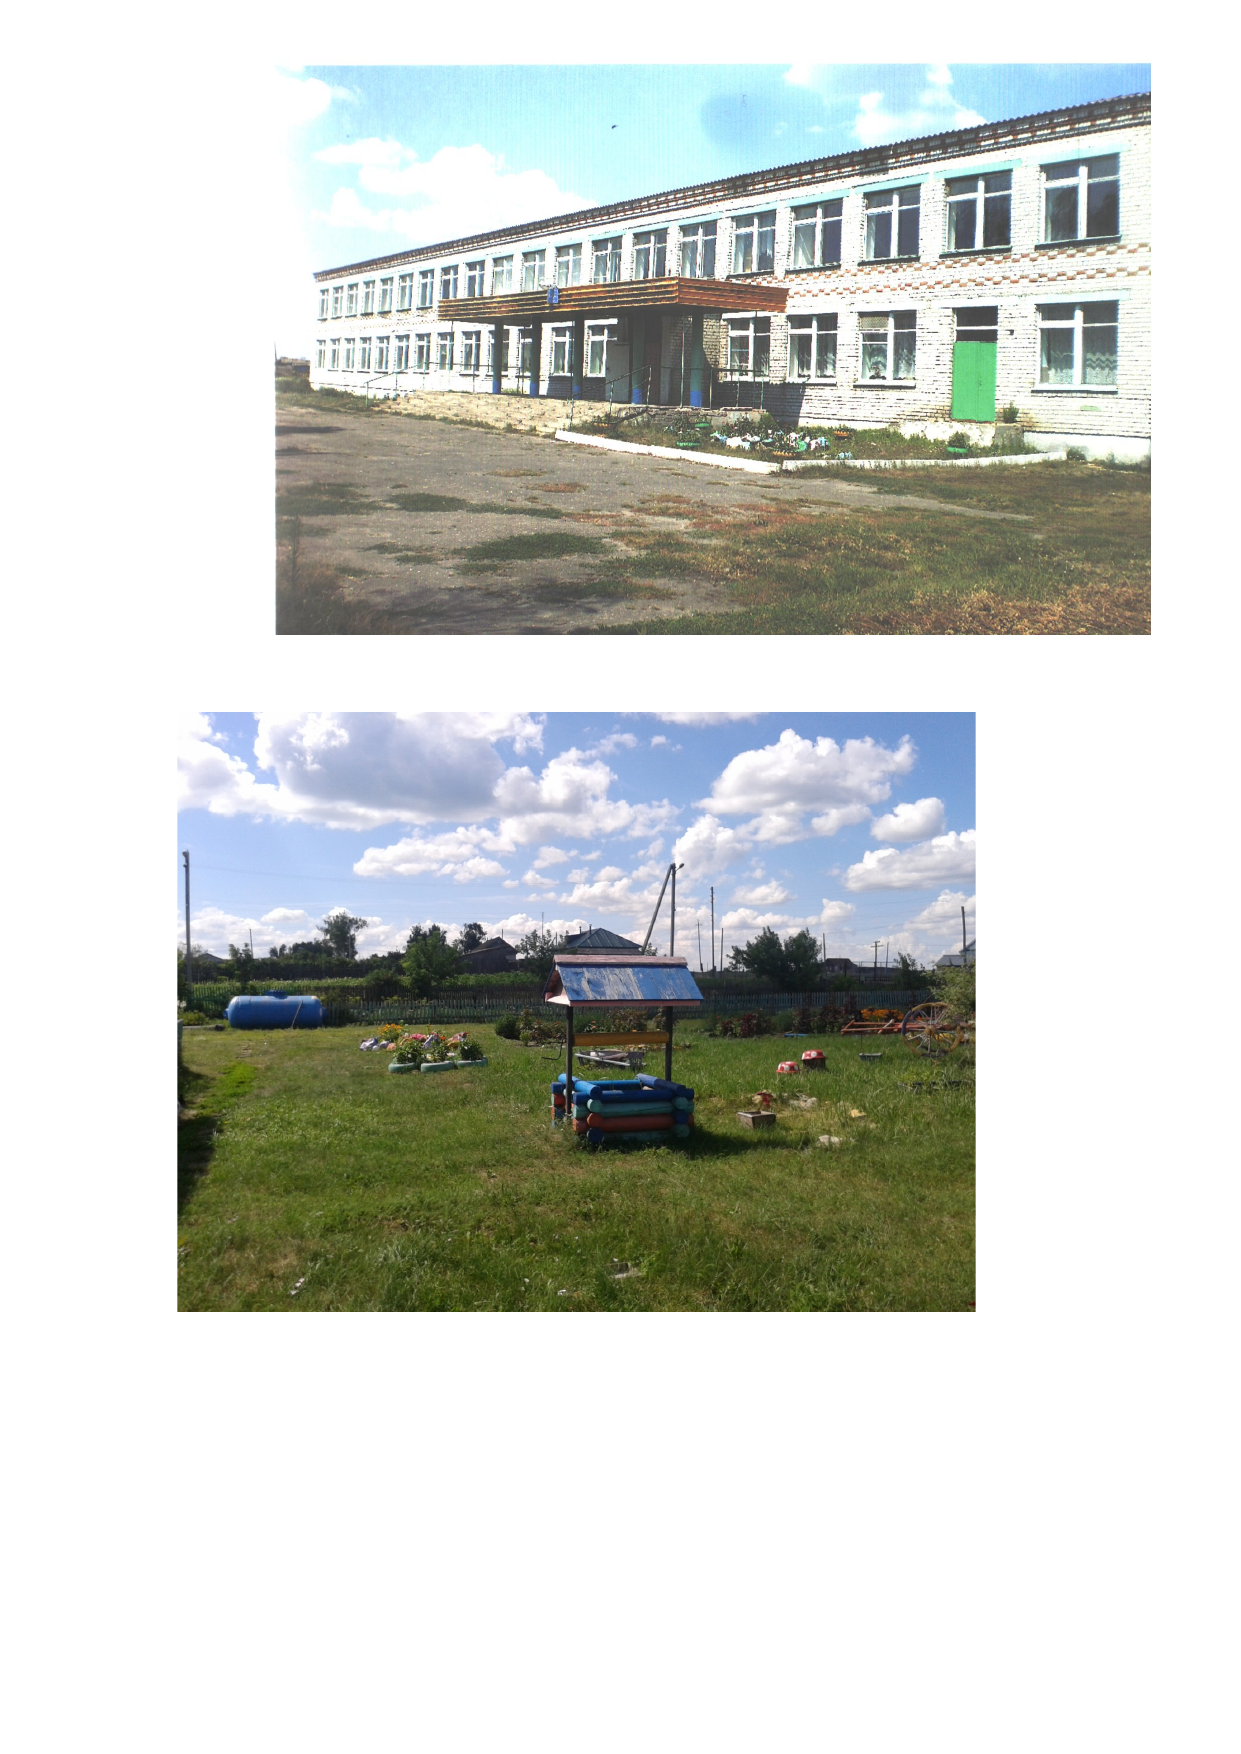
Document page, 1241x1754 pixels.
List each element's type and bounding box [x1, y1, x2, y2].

picture [177, 59, 1152, 635]
picture [177, 712, 976, 1312]
